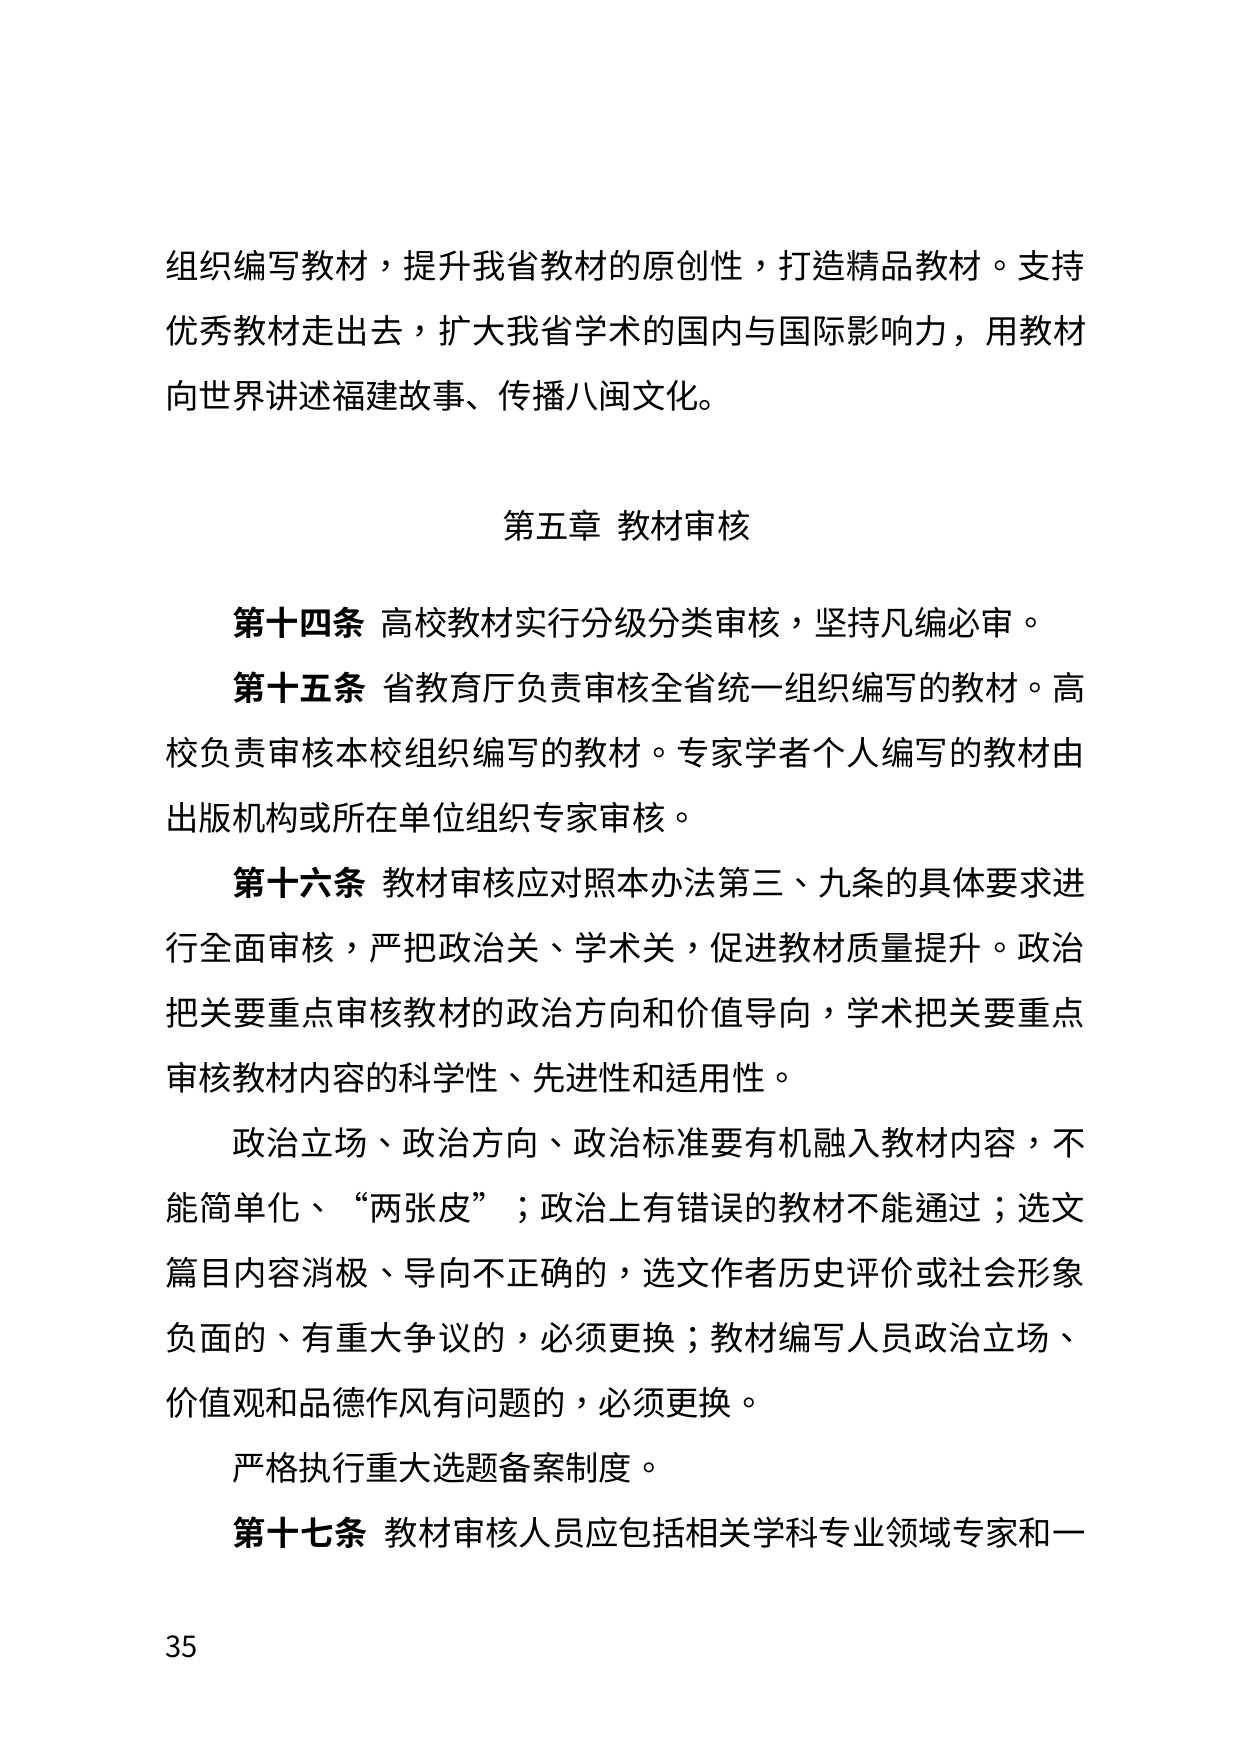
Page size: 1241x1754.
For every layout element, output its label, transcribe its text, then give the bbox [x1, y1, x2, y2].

text 严格执行重大选题备案制度。 [165, 1434, 1087, 1499]
list 第十五条 省教育厅负责审核全省统一组织编写的教材。高校负责审核本校组织编写的教材。专家学者个人编写的教材由出版机构或所在单位组织专家审核。 [165, 654, 1087, 849]
list 第十六条 教材审核应对照本办法第三、九条的具体要求进行全面审核，严把政治关、学术关，促进教材质量提升。政治把关要重点审核教材的政治方向和价值导向，学术把关要重点审核教材内容的科学性、先进性和适用性。 [165, 849, 1087, 1109]
text 政治立场、政治方向、政治标准要有机融入教材内容，不能简单化、“两张皮”；政治上有错误的教材不能通过；选文篇目内容消极、导向不正确的，选文作者历史评价或社会形象负面的、有重大争议的，必须更换；教材编写人员政治立场、价值观和品德作风有问题的，必须更换。 [165, 1109, 1087, 1434]
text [165, 231, 1087, 426]
list 第五章 教材审核 [165, 491, 1087, 556]
list 第十四条 高校教材实行分级分类审核，坚持凡编必审。 [165, 589, 1087, 654]
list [165, 1499, 1087, 1564]
